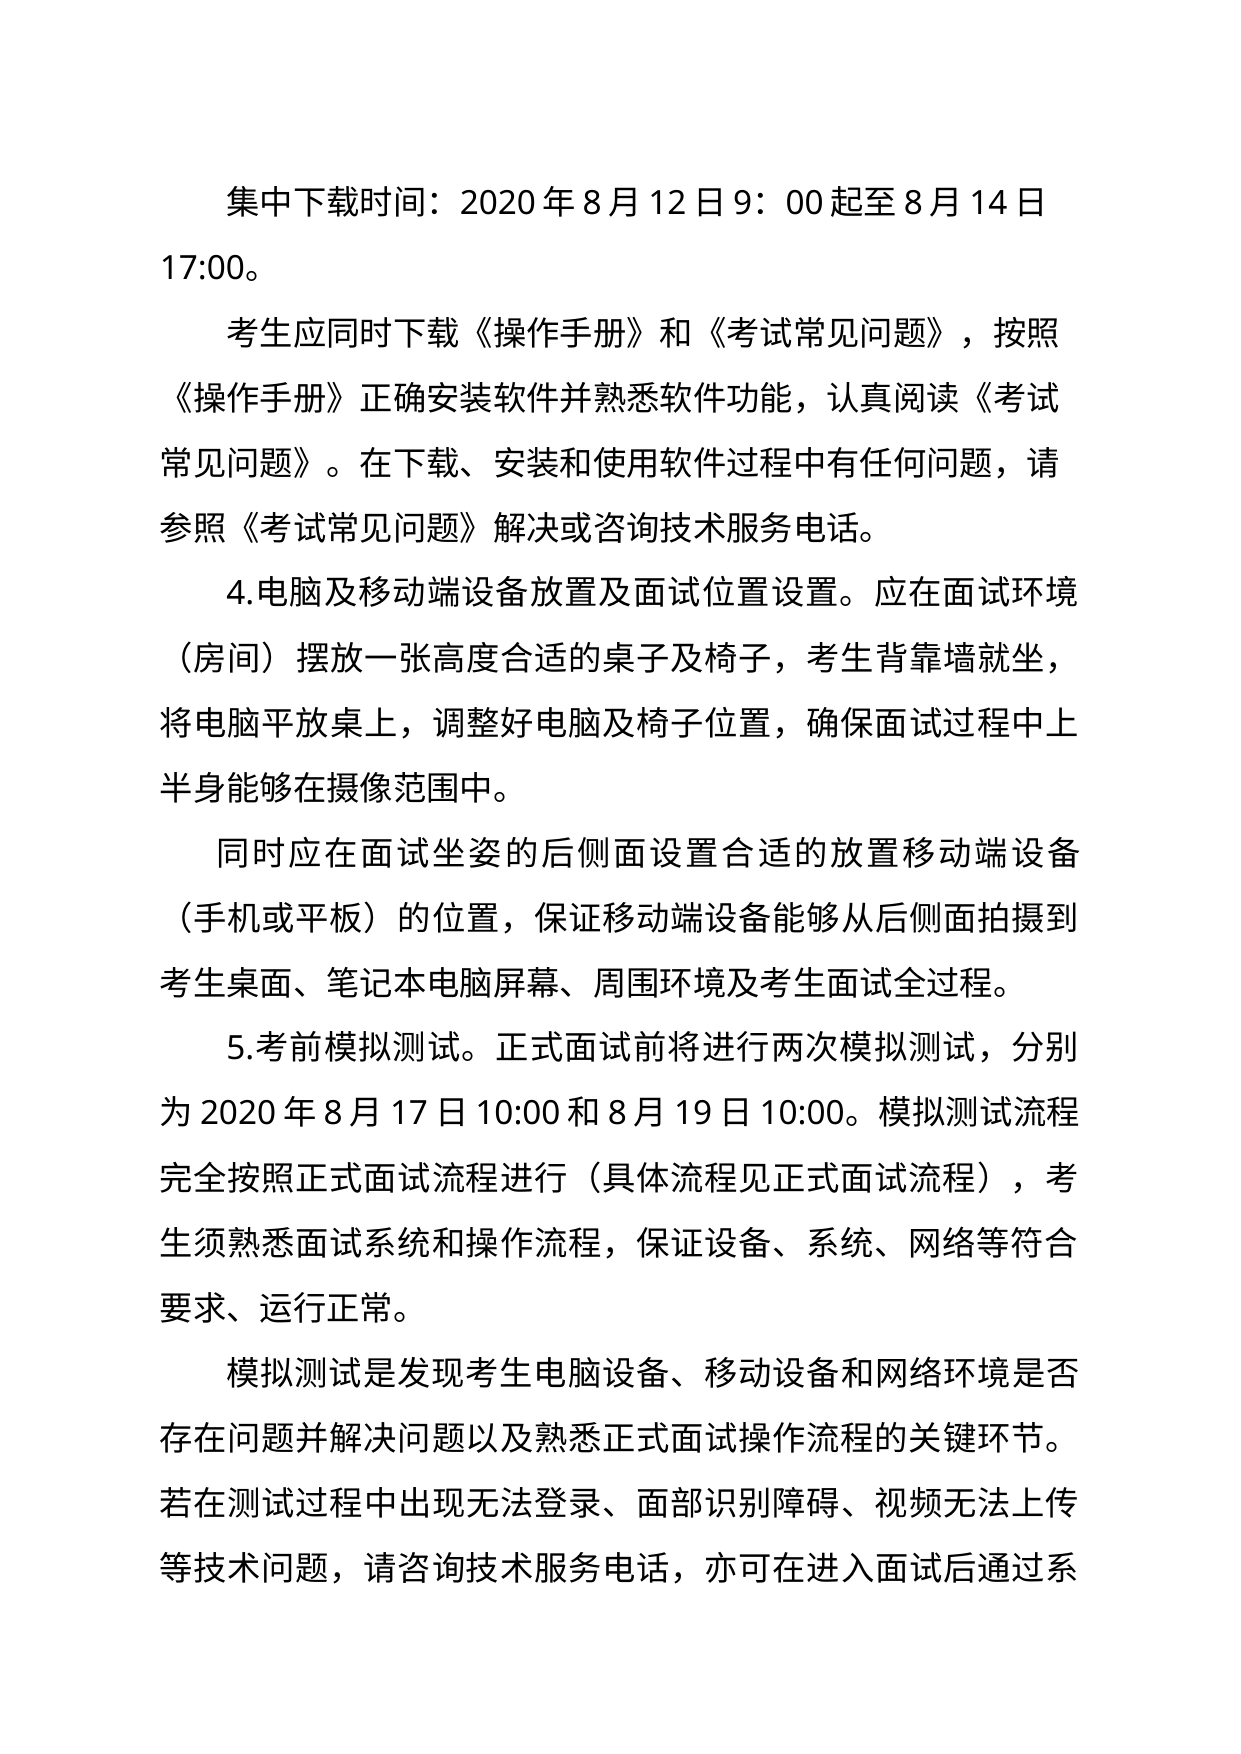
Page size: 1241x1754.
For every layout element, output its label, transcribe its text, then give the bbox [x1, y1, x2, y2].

text 5.考前模拟测试。正式面试前将进行两次模拟测试，分别为2020年8月17日10:00和8月19日10:00。模拟测试流程完全按照正式面试流程进行（具体流程见正式面试流程），考生须熟悉面试系统和操作流程，保证设备、系统、网络等符合要求、运行正常。 [159, 1013, 1081, 1338]
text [159, 1338, 1081, 1598]
text 同时应在面试坐姿的后侧面设置合适的放置移动端设备（手机或平板）的位置，保证移动端设备能够从后侧面拍摄到考生桌面、笔记本电脑屏幕、周围环境及考生面试全过程。 [159, 818, 1081, 1013]
text 集中下载时间：2020年8月12日9：00起至8月14日17:00。 [159, 168, 1081, 298]
text 考生应同时下载《操作手册》和《考试常见问题》，按照《操作手册》正确安装软件并熟悉软件功能，认真阅读《考试常见问题》。在下载、安装和使用软件过程中有任何问题，请参照《考试常见问题》解决或咨询技术服务电话。 [159, 298, 1081, 558]
text 4.电脑及移动端设备放置及面试位置设置。应在面试环境（房间）摆放一张高度合适的桌子及椅子，考生背靠墙就坐，将电脑平放桌上，调整好电脑及椅子位置，确保面试过程中上半身能够在摄像范围中。 [159, 558, 1081, 818]
